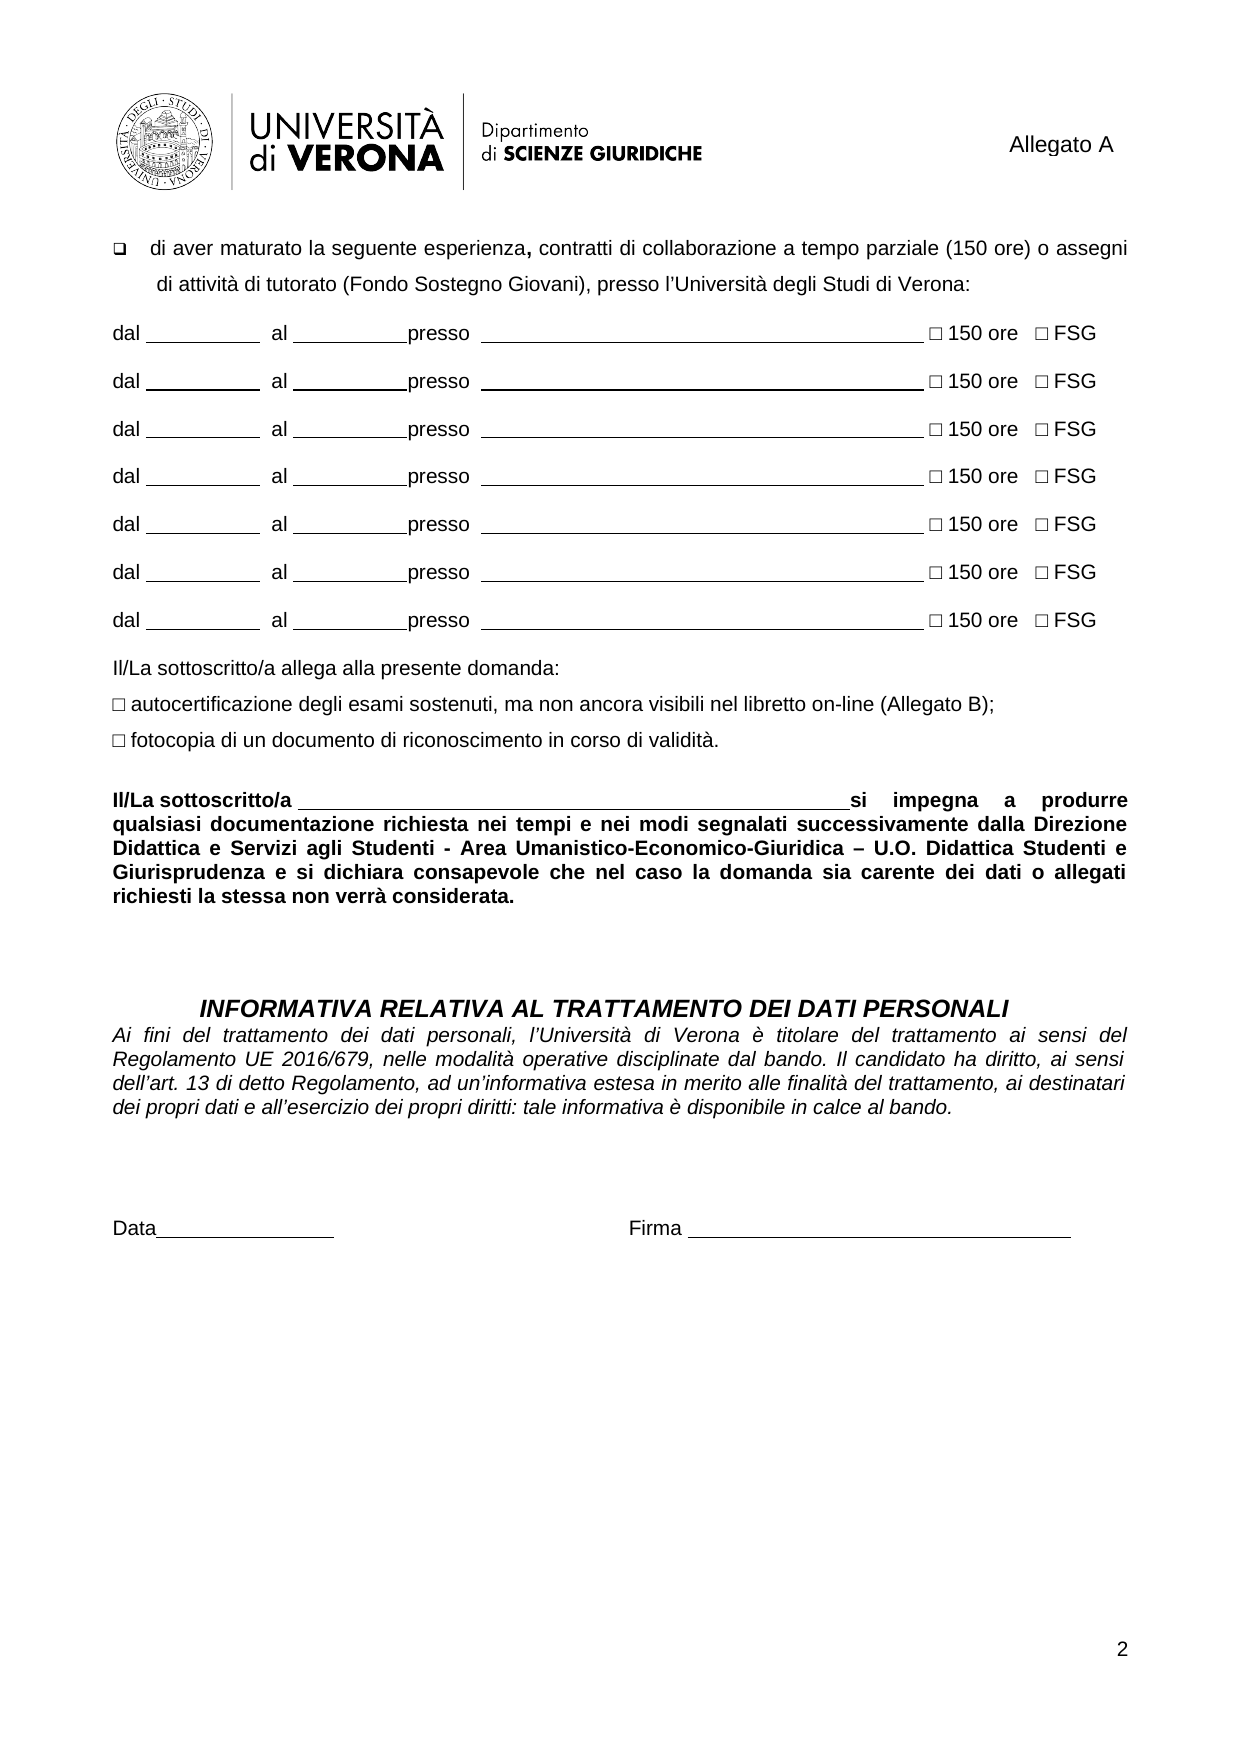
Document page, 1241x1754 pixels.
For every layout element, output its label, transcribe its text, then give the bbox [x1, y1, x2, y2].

text dal al presso □ 150 ore □ FSG [112, 321, 1128, 344]
text INFORMATIVA RELATIVA AL TRATTAMENTO DEI DATI PERSONALI [83, 994, 1128, 1023]
text Il/La sottoscritto/a allega alla presente domanda: [112, 656, 1128, 680]
text Il/La sottoscritto/a si impegna a produrre qualsiasi documentazione richiesta nei tempi e nei modi segnalati successivamente dalla Direzione Didattica e Servizi agli Studenti - Area Umanistico-Economico-Giuridica – U.O. Didattica Studenti e Giurisprudenza e si dichiara consapevole che nel caso la domanda sia carente dei dati o allegati richiesti la stessa non verrà considerata. [112, 788, 1128, 908]
text dal al presso □ 150 ore □ FSG [112, 368, 1128, 392]
picture [112, 88, 710, 194]
text dal al presso □ 150 ore □ FSG [112, 416, 1128, 440]
text dal al presso □ 150 ore □ FSG [112, 512, 1128, 536]
text dal al presso □ 150 ore □ FSG [112, 464, 1128, 488]
text dal al presso □ 150 ore □ FSG [112, 608, 1128, 632]
list di aver maturato la seguente esperienza, contratti di collaborazione a tempo parziale (150 ore) o assegni di attività di tutorato (Fondo Sostegno Giovani), presso l’Università degli Studi di Verona: [112, 236, 1128, 296]
text □ fotocopia di un documento di riconoscimento in corso di validità. [112, 728, 1128, 752]
text Ai fini del trattamento dei dati personali, l’Università di Verona è titolare del trattamento ai sensi del Regolamento UE 2016/679, nelle modalità operative disciplinate dal bando. Il candidato ha diritto, ai sensi dell’art. 13 di detto Regolamento, ad un’informativa estesa in merito alle finalità del trattamento, ai destinatari dei propri dati e all’esercizio dei propri diritti: tale informativa è disponibile in calce al bando. [112, 1023, 1128, 1119]
text dal al presso □ 150 ore □ FSG [112, 560, 1128, 584]
text Data Firma [112, 1216, 1128, 1239]
text □ autocertificazione degli esami sostenuti, ma non ancora visibili nel libretto on-line (Allegato B); [112, 692, 1128, 716]
